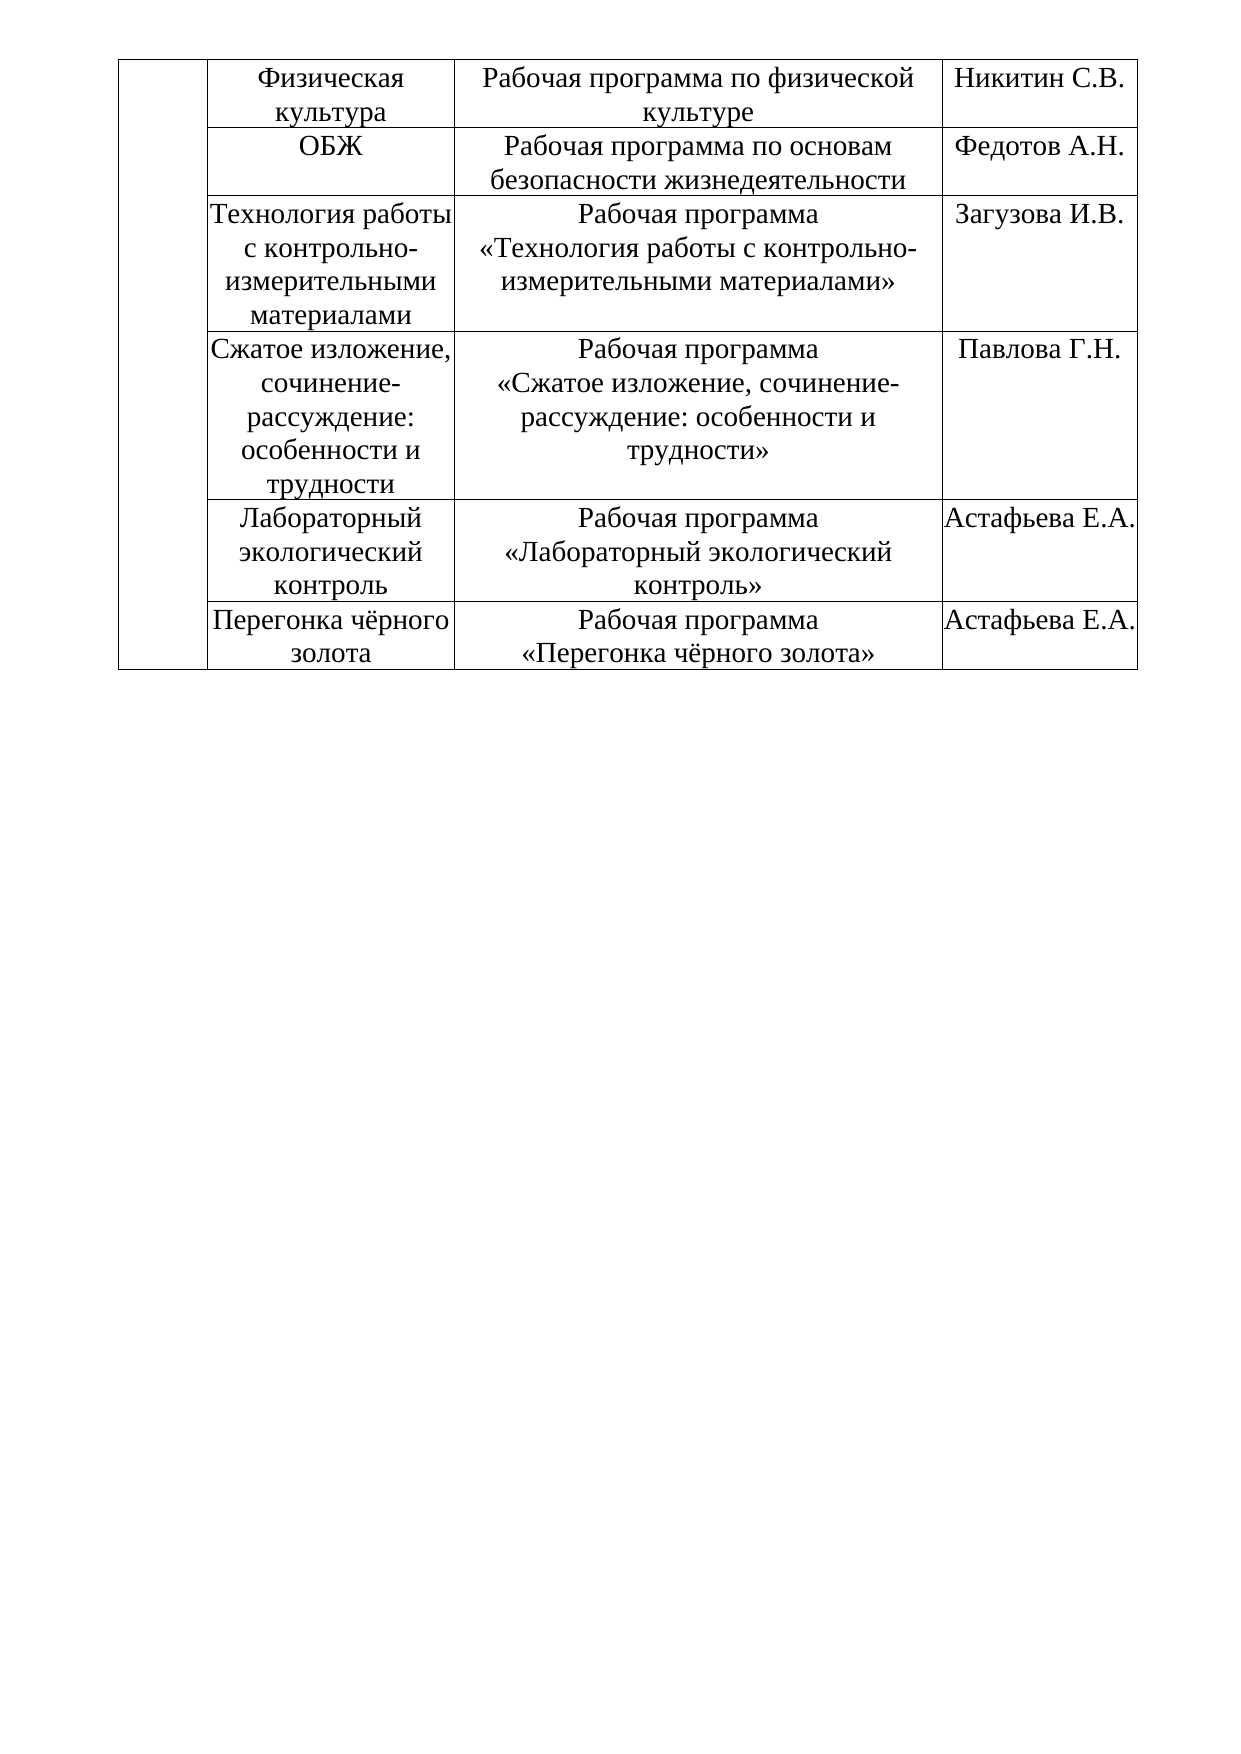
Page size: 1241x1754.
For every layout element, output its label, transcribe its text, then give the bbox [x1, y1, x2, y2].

table_cell Рабочая программа по основам безопасности жизнедеятельности [455, 128, 942, 195]
table_cell Федотов А.Н. [943, 128, 1137, 195]
table_cell Технология работы с контрольно-измерительными материалами [208, 196, 454, 331]
table_cell Рабочая программа «Сжатое изложение, сочинение-рассуждение: особенности и трудности» [455, 332, 942, 499]
table_cell Рабочая программа по физической культуре [455, 60, 942, 127]
table_cell Астафьева Е.А. [943, 602, 1137, 669]
table_cell Рабочая программа «Технология работы с контрольно-измерительными материалами» [455, 196, 942, 331]
table_cell Лабораторный экологический контроль [208, 500, 454, 601]
table_cell Загузова И.В. [943, 196, 1137, 331]
table_cell Астафьева Е.А. [943, 500, 1137, 601]
table_cell ОБЖ [208, 128, 454, 195]
table_cell Рабочая программа «Лабораторный экологический контроль» [455, 500, 942, 601]
table_cell Никитин С.В. [943, 60, 1137, 127]
table_cell Павлова Г.Н. [943, 332, 1137, 499]
table_cell Сжатое изложение, сочинение-рассуждение: особенности и трудности [208, 332, 454, 499]
table_cell Перегонка чёрного золота [208, 602, 454, 669]
table_cell Физическая культура [208, 60, 454, 127]
table_cell Рабочая программа «Перегонка чёрного золота» [455, 602, 942, 669]
